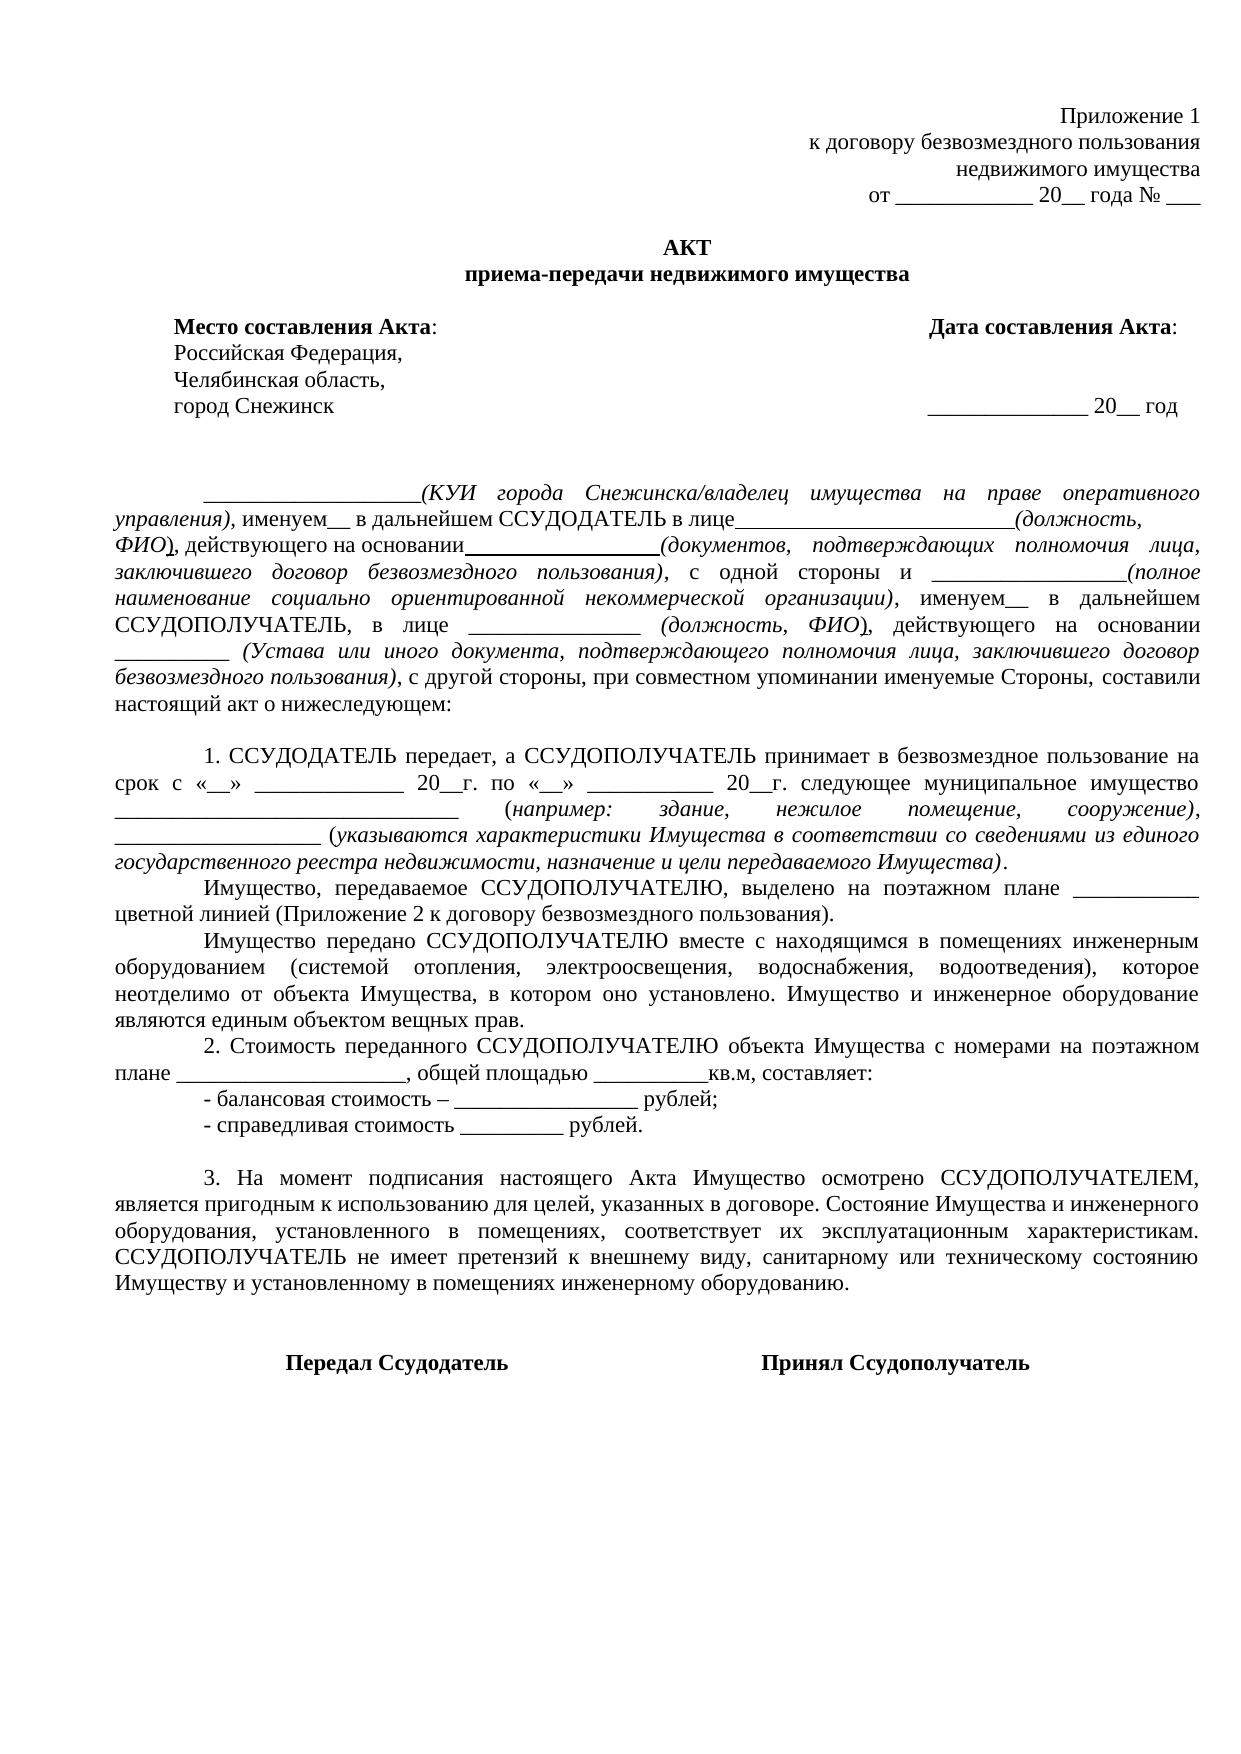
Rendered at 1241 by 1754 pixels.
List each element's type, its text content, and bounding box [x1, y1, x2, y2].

text приема-передачи недвижимого имущества [114, 260, 1201, 287]
table_header Место составления Акта: [103, 313, 588, 339]
text 1. ССУДОДАТЕЛЬ передает, а ССУДОПОЛУЧАТЕЛЬ принимает в безвозмездное пользование на срок с «__» _____________ 20__г. по «__» ___________ 20__г. следующее муниципальное имущество ______________________________ (например: здание, нежилое помещение, сооружение), __________________ (указываются характеристики Имущества в соответствии со сведениями из единого государственного реестра недвижимости, назначение и цели передаваемого Имущества). [114, 742, 1201, 874]
table_cell ______________ 20__ год [588, 339, 1189, 426]
table_header Принял Ссудополучатель [602, 1349, 1100, 1428]
text к договору безвозмездного пользования [114, 128, 1201, 155]
text 3. На момент подписания настоящего Акта Имущество осмотрено ССУДОПОЛУЧАТЕЛЕМ, является пригодным к использованию для целей, указанных в договоре. Состояние Имущества и инженерного оборудования, установленного в помещениях, соответствует их эксплуатационным характеристикам. ССУДОПОЛУЧАТЕЛЬ не имеет претензий к внешнему виду, санитарному или техническому состоянию Имуществу и установленному в помещениях инженерному оборудованию. [114, 1164, 1201, 1296]
text - справедливая стоимость _________ рублей. [114, 1111, 1201, 1138]
table_header Передал Ссудодатель [103, 1349, 602, 1428]
table_header Дата составления Акта: [588, 313, 1189, 339]
text 2. Стоимость переданного ССУДОПОЛУЧАТЕЛЮ объекта Имущества с номерами на поэтажном плане ____________________, общей площадью __________кв.м, составляет: [114, 1032, 1201, 1085]
text Имущество передано ССУДОПОЛУЧАТЕЛЮ вместе с находящимся в помещениях инженерным оборудованием (системой отопления, электроосвещения, водоснабжения, водоотведения), которое неотделимо от объекта Имущества, в котором оно установлено. Имущество и инженерное оборудование являются единым объектом вещных прав. [114, 927, 1201, 1032]
text - балансовая стоимость – ________________ рублей; [114, 1085, 1201, 1111]
text Приложение 1 [114, 102, 1201, 128]
text ___________________(КУИ города Снежинска/владелец имущества на праве оперативного управления), именуем__ в дальнейшем ССУДОДАТЕЛЬ в лице (должность, ФИО), действующего на основании (документов, подтверждающих полномочия лица, заключившего договор безвозмездного пользования), с одной стороны и _________________(полное наименование социально ориентированной некоммерческой организации), именуем__ в дальнейшем ССУДОПОЛУЧАТЕЛЬ, в лице _______________ (должность, ФИО), действующего на основании __________ (Устава или иного документа, подтверждающего полномочия лица, заключившего договор безвозмездного пользования), с другой стороны, при совместном упоминании именуемые Стороны, составили настоящий акт о нижеследующем: [114, 479, 1201, 716]
text от ____________ 20__ года № ___ [114, 181, 1201, 207]
text АКТ [114, 234, 1201, 260]
text недвижимого имущества [114, 155, 1201, 181]
table_cell Российская Федерация, Челябинская область, город Снежинск [103, 339, 588, 426]
text Имущество, передаваемое ССУДОПОЛУЧАТЕЛЮ, выделено на поэтажном плане ___________ цветной линией (Приложение 2 к договору безвозмездного пользования). [114, 874, 1201, 927]
